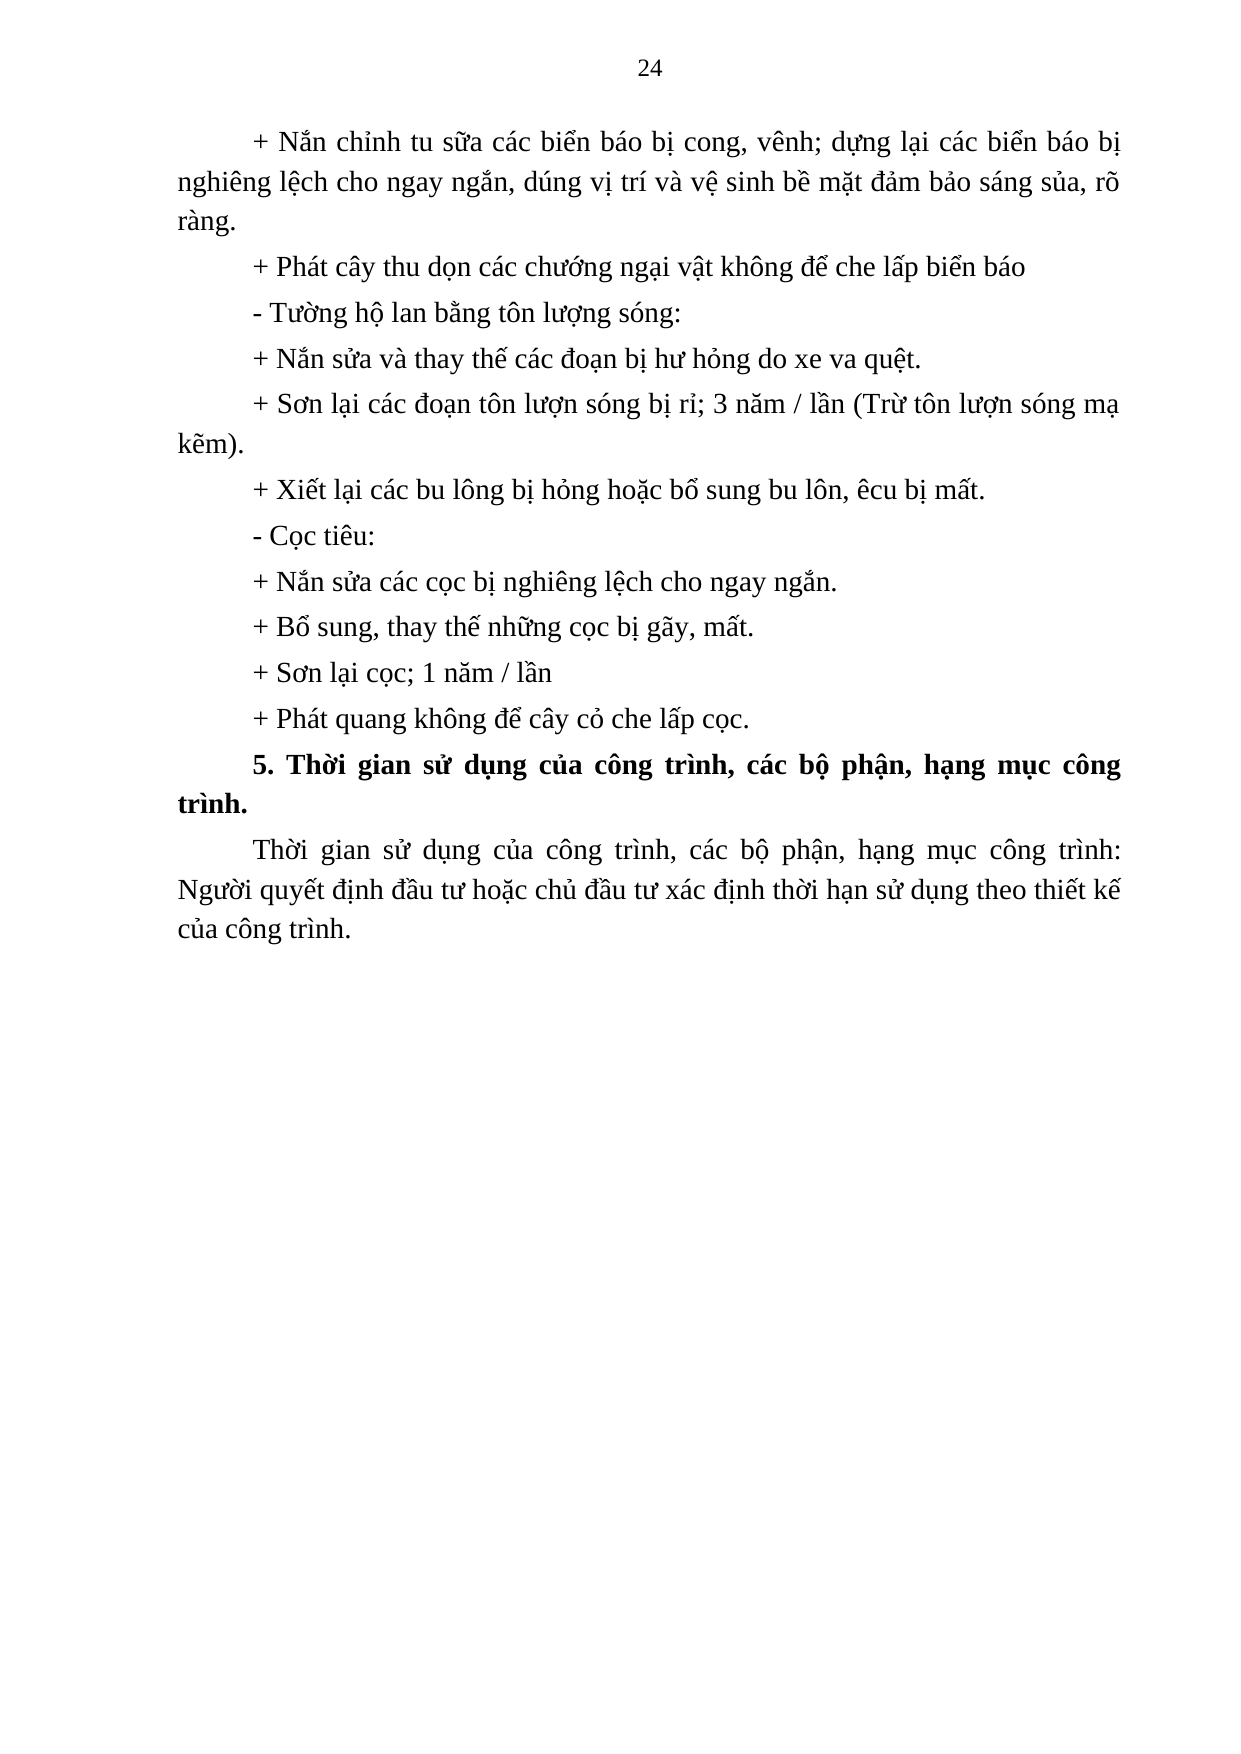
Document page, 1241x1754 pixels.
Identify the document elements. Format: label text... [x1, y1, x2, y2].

text + Nắn sửa và thay thế các đoạn bị hư hỏng do xe va quệt. [177, 335, 1122, 374]
text 5. Thời gian sử dụng của công trình, các bộ phận, hạng mục công trình. [177, 741, 1122, 820]
text + Sơn lại các đoạn tôn lượn sóng bị rỉ; 3 năm / lần (Trừ tôn lượn sóng mạ kẽm). [177, 381, 1122, 460]
text - Cọc tiêu: [177, 512, 1122, 551]
text Thời gian sử dụng của công trình, các bộ phận, hạng mục công trình: Người quyết định đầu tư hoặc chủ đầu tư xác định thời hạn sử dụng theo thiết kế của công trình. [177, 826, 1122, 945]
text + Nắn chỉnh tu sữa các biển báo bị cong, vênh; dựng lại các biển báo bị nghiêng lệch cho ngay ngắn, dúng vị trí và vệ sinh bề mặt đảm bảo sáng sủa, rõ ràng. [177, 118, 1122, 237]
text - Tường hộ lan bằng tôn lượng sóng: [177, 289, 1122, 328]
text + Sơn lại cọc; 1 năm / lần [177, 649, 1122, 689]
text + Bổ sung, thay thế những cọc bị gãy, mất. [177, 603, 1122, 643]
text + Nắn sửa các cọc bị nghiêng lệch cho ngay ngắn. [177, 558, 1122, 597]
text + Xiết lại các bu lông bị hỏng hoặc bổ sung bu lôn, êcu bị mất. [177, 466, 1122, 506]
text + Phát cây thu dọn các chướng ngại vật không để che lấp biển báo [177, 243, 1122, 283]
text + Phát quang không để cây cỏ che lấp cọc. [177, 695, 1122, 735]
